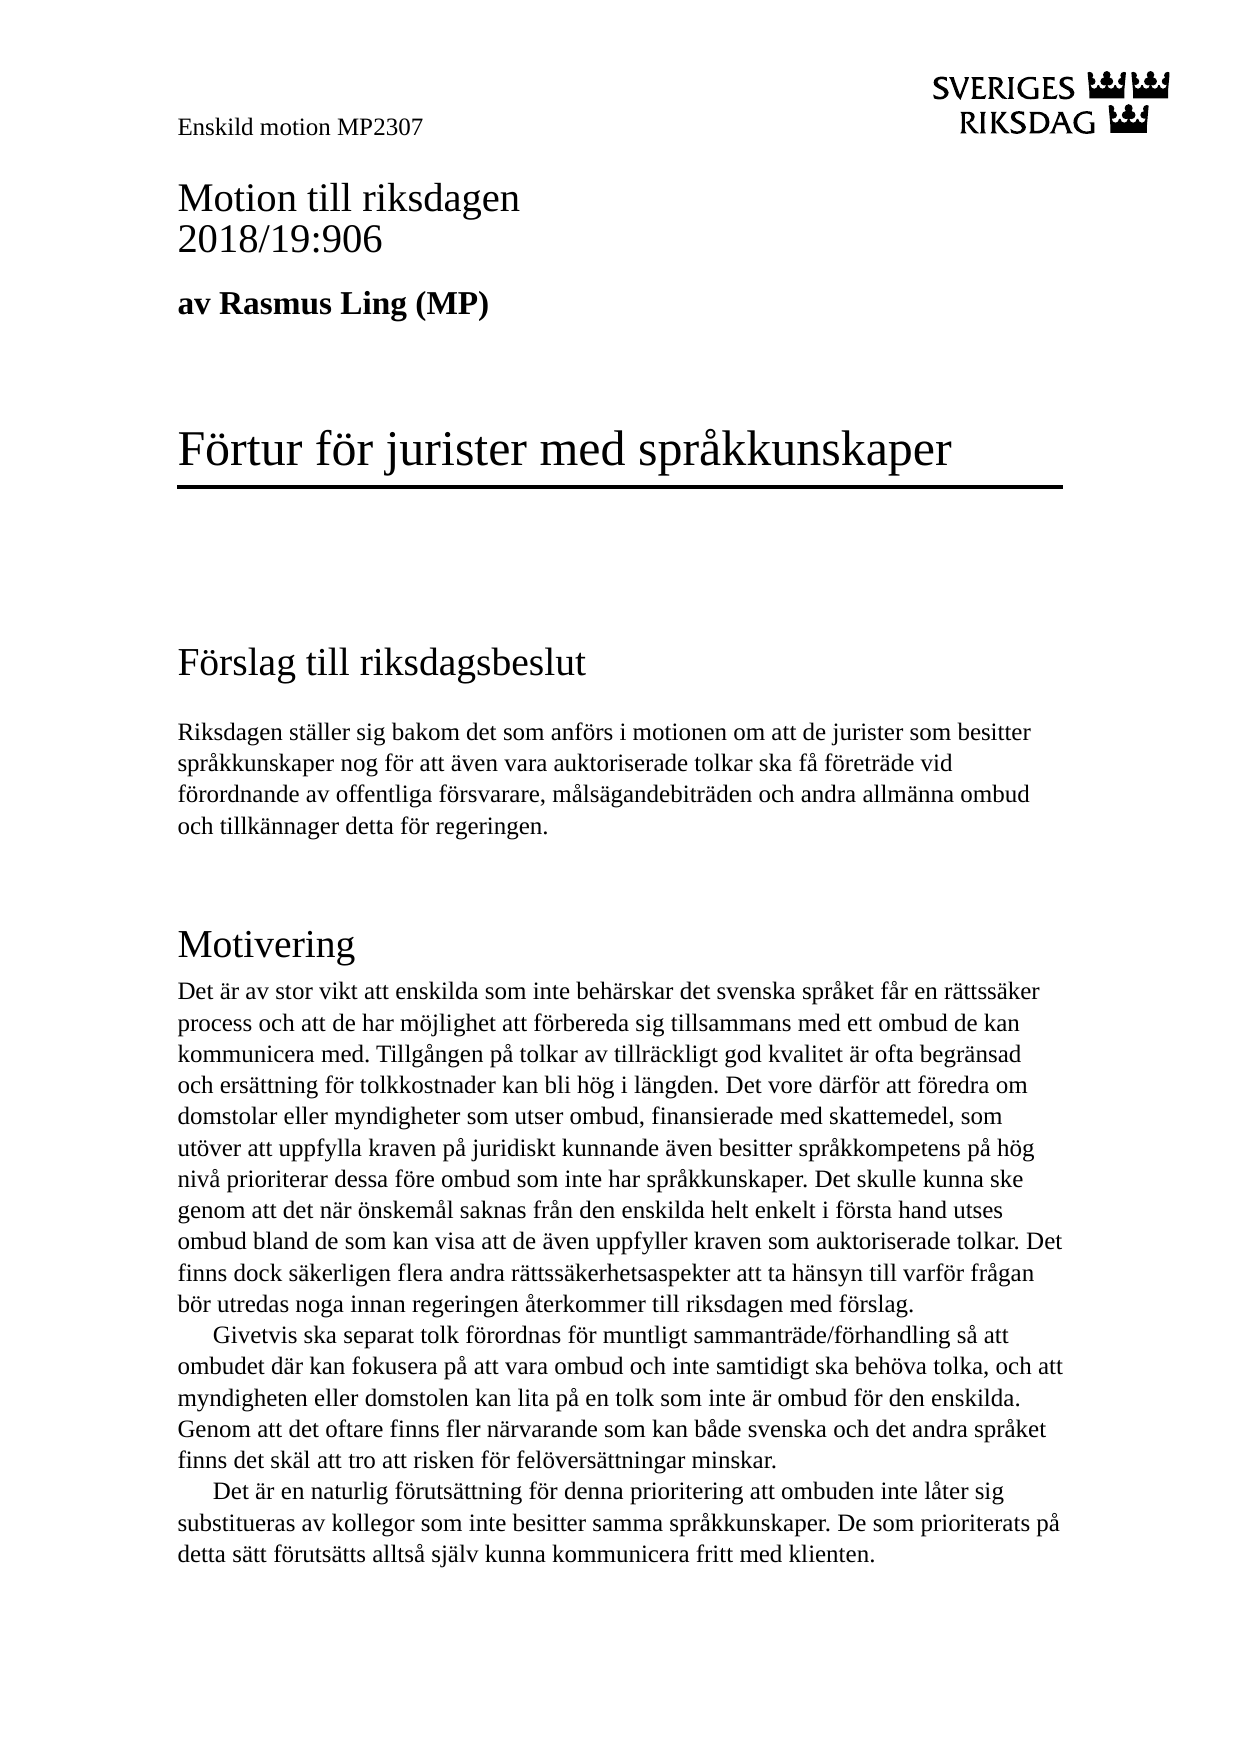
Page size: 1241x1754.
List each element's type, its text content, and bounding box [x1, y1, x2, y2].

text Givetvis ska separat tolk förordnas för muntligt sammanträde/förhandling så att ombudet där kan fokusera på att vara ombud och inte samtidigt ska behöva tolka, och att myndigheten eller domstolen kan lita på en tolk som inte är ombud för den enskilda. Genom att det oftare finns fler närvarande som kan både svenska och det andra språket finns det skäl att tro att risken för felöversättningar minskar. [177, 1318, 1063, 1474]
text Det är av stor vikt att enskilda som inte behärskar det svenska språket får en rättssäker process och att de har möjlighet att förbereda sig tillsammans med ett ombud de kan kommunicera med. Tillgången på tolkar av tillräckligt god kvalitet är ofta begränsad och ersättning för tolkkostnader kan bli hög i längden. Det vore därför att föredra om domstolar eller myndigheter som utser ombud, finansierade med skattemedel, som utöver att uppfylla kraven på juridiskt kunnande även besitter språkkompetens på hög nivå prioriterar dessa före ombud som inte har språkkunskaper. Det skulle kunna ske genom att det när önskemål saknas från den enskilda helt enkelt i första hand utses ombud bland de som kan visa att de även uppfyller kraven som auktoriserade tolkar. Det finns dock säkerligen flera andra rättssäkerhetsaspekter att ta hänsyn till varför frågan bör utredas noga innan regeringen återkommer till riksdagen med förslag. [177, 974, 1063, 1318]
text Det är en naturlig förutsättning för denna prioritering att ombuden inte låter sig substitueras av kollegor som inte besitter samma språkkunskaper. De som prioriterats på detta sätt förutsätts alltså själv kunna kommunicera fritt med klienten. [177, 1474, 1063, 1568]
